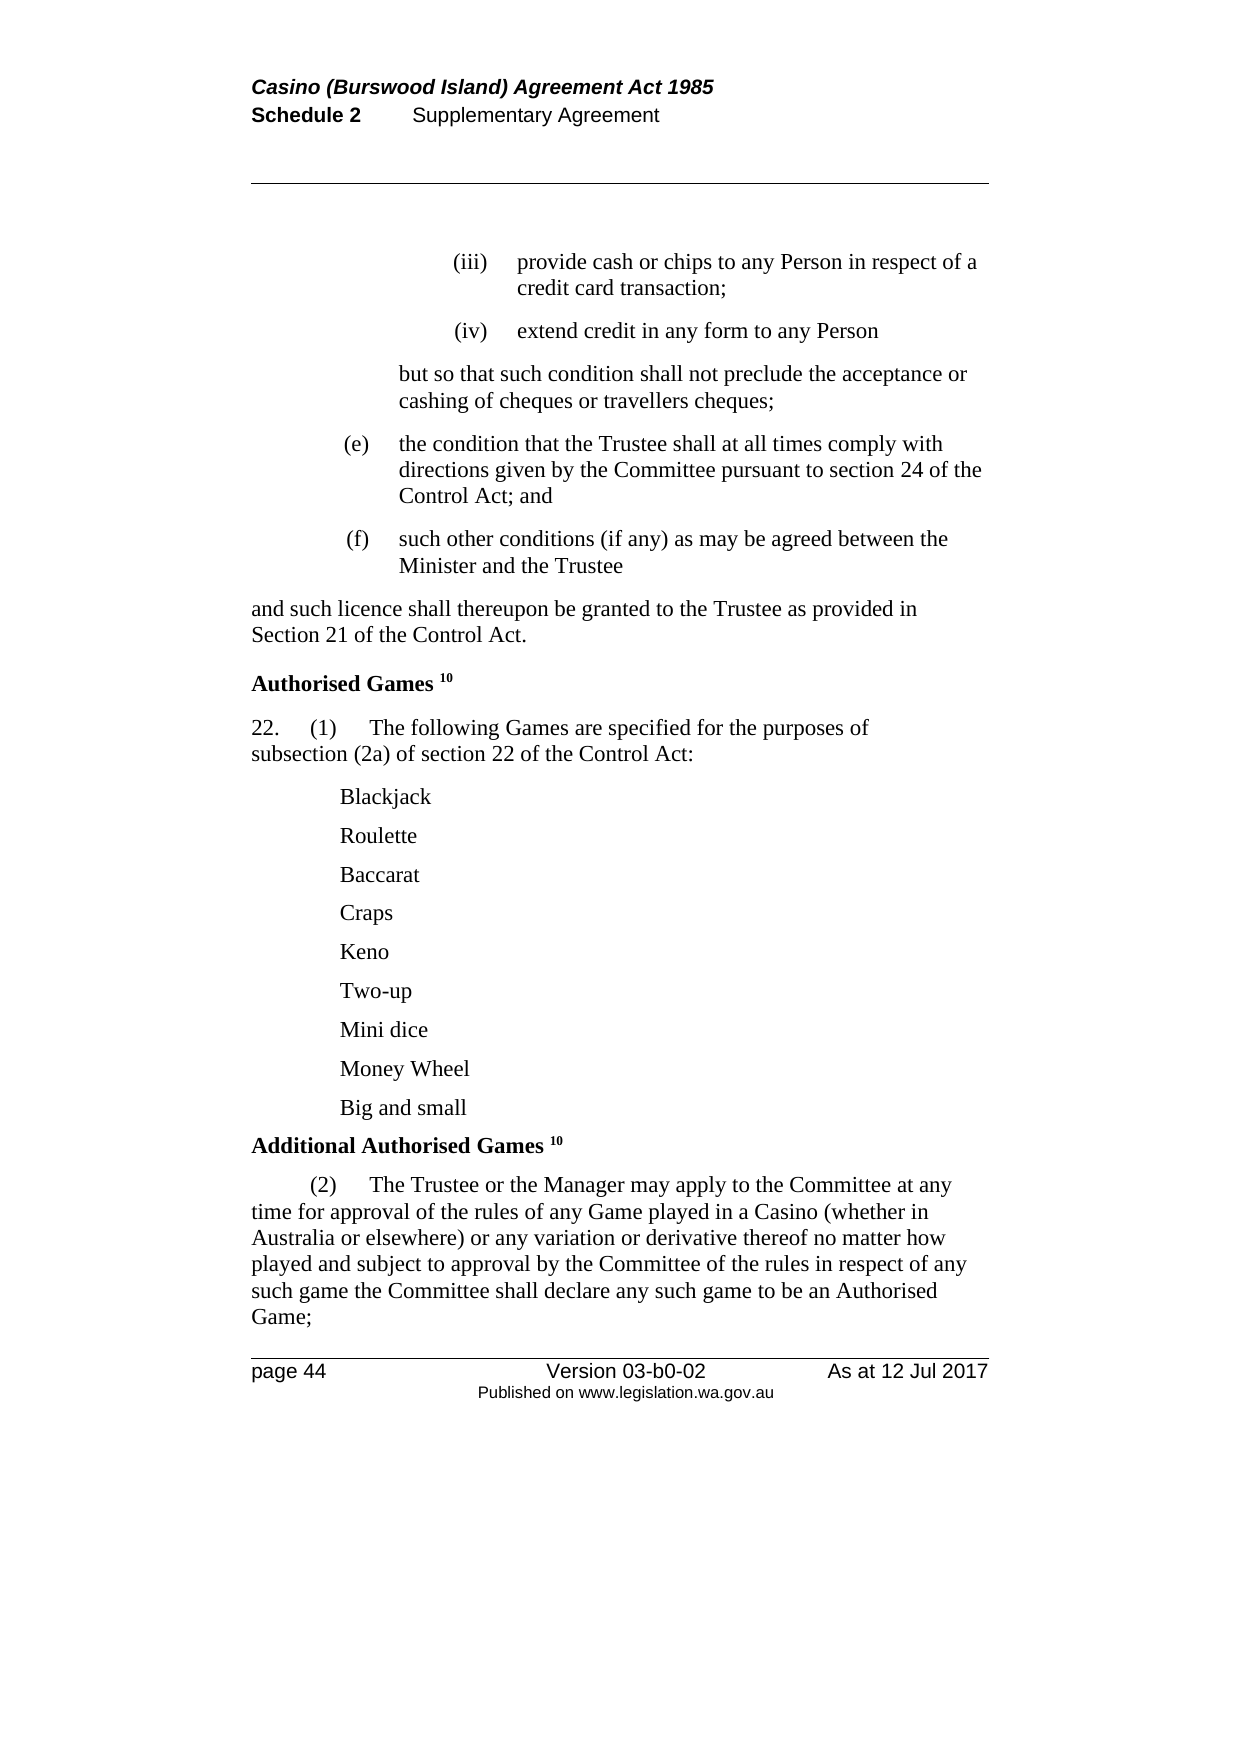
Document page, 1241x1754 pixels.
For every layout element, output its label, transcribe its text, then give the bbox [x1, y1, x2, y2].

text (iv) extend credit in any form to any Person [251, 317, 989, 344]
text Craps [251, 899, 989, 926]
text Money Wheel [251, 1055, 989, 1081]
text (f) such other conditions (if any) as may be agreed between the Minister and the Trustee [251, 526, 989, 578]
text Keno [251, 938, 989, 965]
text Mini dice [251, 1016, 989, 1042]
text Blackjack [251, 783, 989, 809]
text but so that such condition shall not preclude the acceptance or cashing of cheques or travellers cheques; [251, 360, 989, 413]
text (2) The Trustee or the Manager may apply to the Committee at any time for approval of the rules of any Game played in a Casino (whether in Australia or elsewhere) or any variation or derivative thereof no matter how played and subject to approval by the Committee of the rules in respect of any such game the Committee shall declare any such game to be an Authorised Game; [251, 1171, 989, 1329]
text and such licence shall thereupon be granted to the Trustee as provided in Section 21 of the Control Act. [251, 595, 989, 648]
text Roulette [251, 822, 989, 848]
text Two-up [251, 977, 989, 1003]
text Big and small [251, 1094, 989, 1120]
text 22. (1) The following Games are specified for the purposes of subsection (2a) of section 22 of the Control Act: [251, 713, 989, 766]
text (e) the condition that the Trustee shall at all times comply with directions given by the Committee pursuant to section 24 of the Control Act; and [251, 430, 989, 509]
text Additional Authorised Games 10 [251, 1133, 989, 1159]
text Baccarat [251, 861, 989, 887]
text Authorised Games 10 [251, 671, 989, 697]
text (iii) provide cash or chips to any Person in respect of a credit card transaction; [251, 248, 989, 301]
